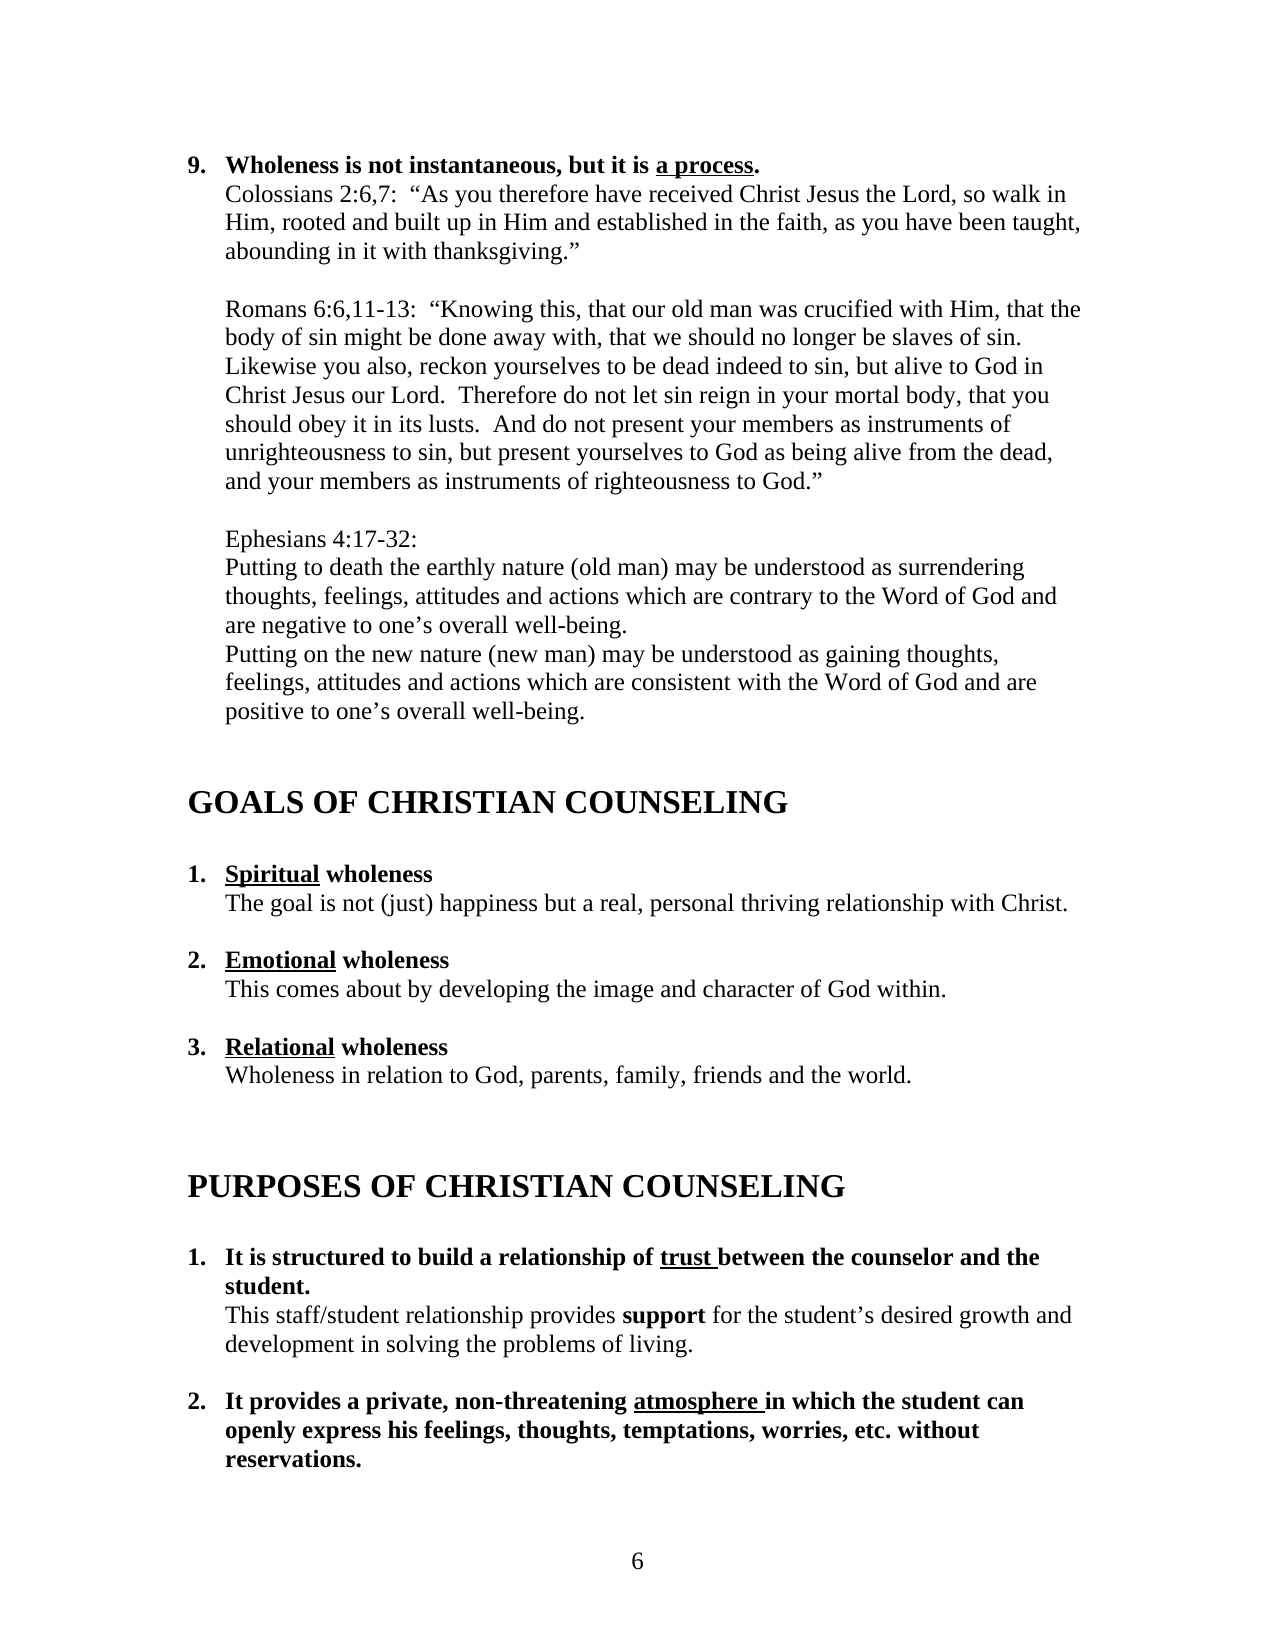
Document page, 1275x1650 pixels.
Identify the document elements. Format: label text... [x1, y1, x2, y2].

list Emotional wholeness [187, 945, 1087, 974]
text Wholeness in relation to God, parents, family, friends and the world. [225, 1060, 1087, 1089]
text Colossians 2:6,7: “As you therefore have received Christ Jesus the Lord, so walk in Him, rooted and built up in Him and established in the faith, as you have been taught, abounding in it with thanksgiving.” [187, 179, 1087, 265]
text Ephesians 4:17-32: [187, 524, 1087, 552]
text are negative to one’s overall well-being. [187, 610, 1087, 639]
text Romans 6:6,11-13: “Knowing this, that our old man was crucified with Him, that the body of sin might be done away with, that we should no longer be slaves of sin. Likewise you also, reckon yourselves to be dead indeed to sin, but alive to God in Christ Jesus our Lord. Therefore do not let sin reign in your mortal body, that you should obey it in its lusts. And do not present your members as instruments of unrighteousness to sin, but present yourselves to God as being alive from the dead, and your members as instruments of righteousness to God.” [225, 294, 1087, 495]
subtitle PURPOSES OF CHRISTIAN COUNSELING [187, 1166, 1087, 1204]
text Putting on the new nature (new man) may be understood as gaining thoughts, feelings, attitudes and actions which are consistent with the Word of God and are [225, 639, 1087, 696]
text This staff/student relationship provides support for the student’s desired growth and development in solving the problems of living. [225, 1300, 1087, 1357]
list Spiritual wholeness [187, 859, 1087, 888]
text positive to one’s overall well-being. [225, 696, 1087, 725]
list It is structured to build a relationship of trust between the counselor and the student. [187, 1242, 1087, 1300]
list Relational wholeness [187, 1032, 1087, 1060]
text The goal is not (just) happiness but a real, personal thriving relationship with Christ. [225, 888, 1087, 917]
text Putting to death the earthly nature (old man) may be understood as surrendering [187, 552, 1087, 581]
text thoughts, feelings, attitudes and actions which are contrary to the Word of God and [187, 581, 1087, 610]
text This comes about by developing the image and character of God within. [225, 974, 1087, 1003]
list It provides a private, non-threatening atmosphere in which the student can openly express his feelings, thoughts, temptations, worries, etc. without reservations. [187, 1386, 1087, 1472]
subtitle GOALS OF CHRISTIAN COUNSELING [187, 782, 1087, 821]
text 9. Wholeness is not instantaneous, but it is a process. [187, 150, 1087, 179]
